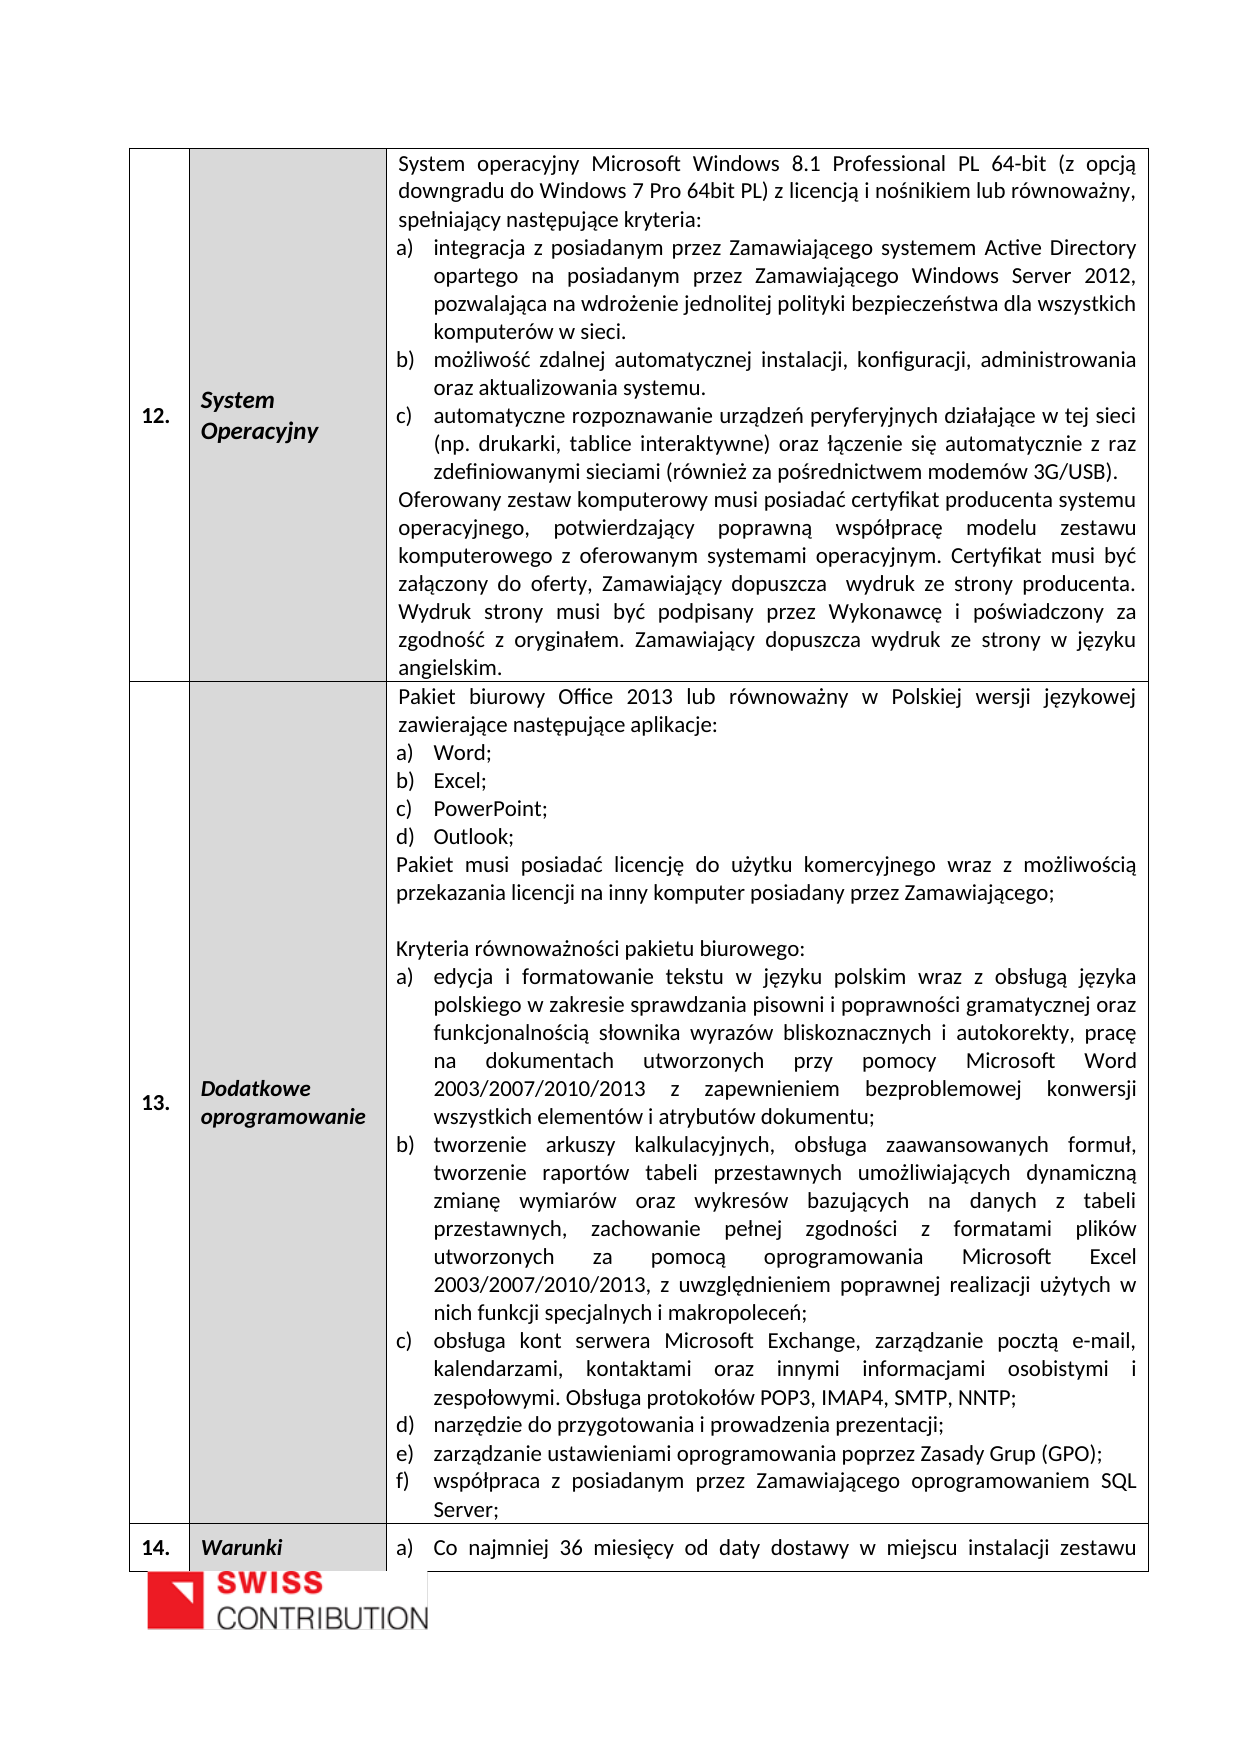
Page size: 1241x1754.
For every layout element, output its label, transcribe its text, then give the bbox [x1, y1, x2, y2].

table_cell 12. [130, 149, 189, 681]
table_cell 13. [130, 682, 189, 1523]
table_cell System Operacyjny [190, 149, 386, 681]
table_cell Dodatkowe oprogramowanie [190, 682, 386, 1523]
table_cell Pakiet biurowy Office 2013 lub równoważny w Polskiej wersji językowej zawierające następujące aplikacje: Word; Excel; PowerPoint; Outlook; Pakiet musi posiadać licencję do użytku komercyjnego wraz z możliwością przekazania licencji na inny komputer posiadany przez Zamawiającego; Kryteria równoważności pakietu biurowego: edycja i formatowanie tekstu w języku polskim wraz z obsługą języka polskiego w zakresie sprawdzania pisowni i poprawności gramatycznej oraz funkcjonalnością słownika wyrazów bliskoznacznych i autokorekty, pracę na dokumentach utworzonych przy pomocy Microsoft Word 2003/2007/2010/2013 z zapewnieniem bezproblemowej konwersji wszystkich elementów i atrybutów dokumentu; tworzenie arkuszy kalkulacyjnych, obsługa zaawansowanych formuł, tworzenie raportów tabeli przestawnych umożliwiających dynamiczną zmianę wymiarów oraz wykresów bazujących na danych z tabeli przestawnych, zachowanie pełnej zgodności z formatami plików utworzonych za pomocą oprogramowania Microsoft Excel 2003/2007/2010/2013, z uwzględnieniem poprawnej realizacji użytych w nich funkcji specjalnych i makropoleceń; obsługa kont serwera Microsoft Exchange, zarządzanie pocztą e-mail, kalendarzami, kontaktami oraz innymi informacjami osobistymi i zespołowymi. Obsługa protokołów POP3, IMAP4, SMTP, NNTP; narzędzie do przygotowania i prowadzenia prezentacji; zarządzanie ustawieniami oprogramowania poprzez Zasady Grup (GPO); współpraca z posiadanym przez Zamawiającego oprogramowaniem SQL Server; [387, 682, 1148, 1523]
picture [147, 1571, 429, 1631]
table_cell Warunki gwarancji [190, 1524, 386, 1571]
table_cell 14. [130, 1524, 189, 1571]
table_cell System operacyjny Microsoft Windows 8.1 Professional PL 64-bit (z opcją downgradu do Windows 7 Pro 64bit PL) z licencją i nośnikiem lub równoważny, spełniający następujące kryteria: integracja z posiadanym przez Zamawiającego systemem Active Directory opartego na posiadanym przez Zamawiającego Windows Server 2012, pozwalająca na wdrożenie jednolitej polityki bezpieczeństwa dla wszystkich komputerów w sieci. możliwość zdalnej automatycznej instalacji, konfiguracji, administrowania oraz aktualizowania systemu. automatyczne rozpoznawanie urządzeń peryferyjnych działające w tej sieci (np. drukarki, tablice interaktywne) oraz łączenie się automatycznie z raz zdefiniowanymi sieciami (również za pośrednictwem modemów 3G/USB). Oferowany zestaw komputerowy musi posiadać certyfikat producenta systemu operacyjnego, potwierdzający poprawną współpracę modelu zestawu komputerowego z oferowanym systemami operacyjnym. Certyfikat musi być załączony do oferty, Zamawiający dopuszcza wydruk ze strony producenta. Wydruk strony musi być podpisany przez Wykonawcę i poświadczony za zgodność z oryginałem. Zamawiający dopuszcza wydruk ze strony w języku angielskim. [387, 149, 1148, 681]
